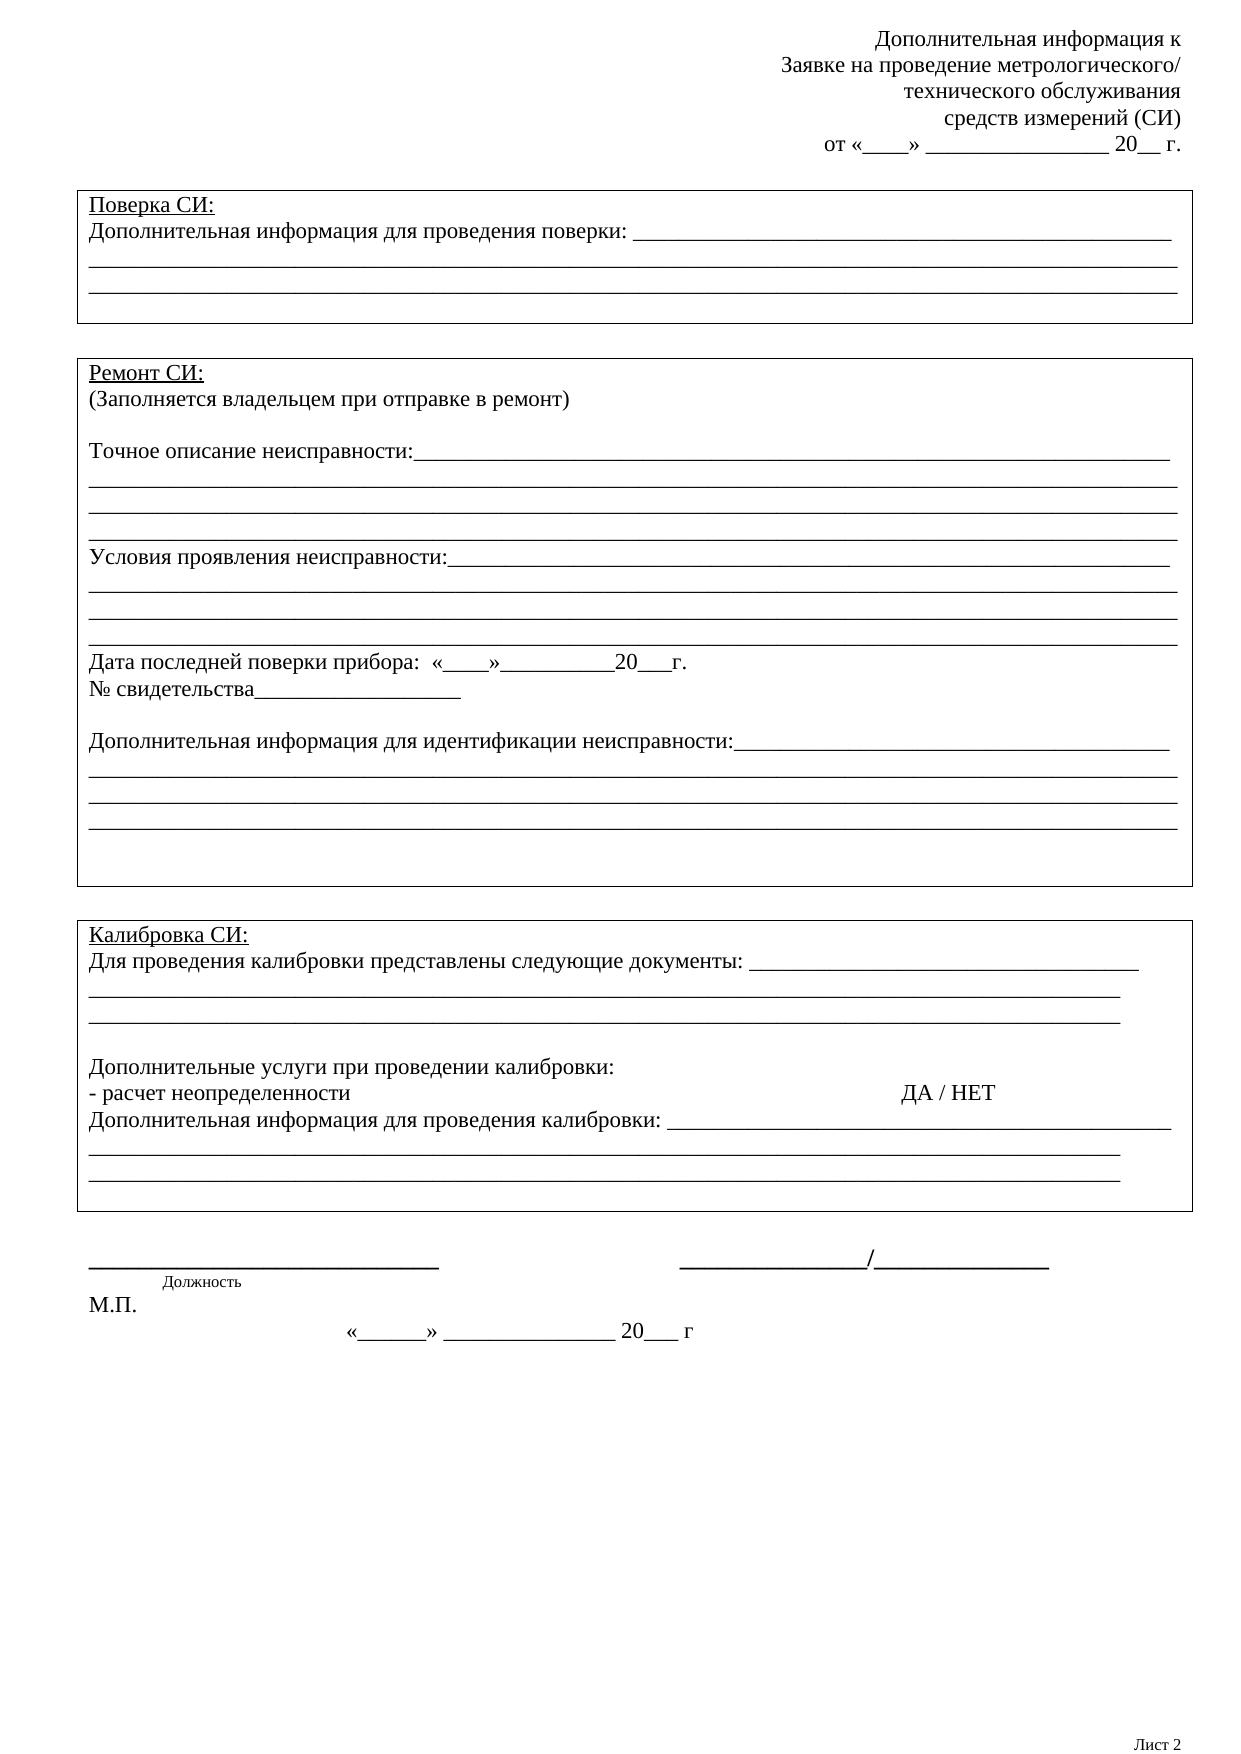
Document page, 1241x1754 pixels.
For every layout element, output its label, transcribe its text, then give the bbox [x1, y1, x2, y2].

text от «____» ________________ 20__ г. [89, 130, 1181, 157]
text М.П. [89, 1291, 1181, 1318]
text технического обслуживания [89, 77, 1181, 104]
table_header Поверка СИ: Дополнительная информация для проведения поверки: _______________________________________________ _______________________________________________________________________________________________ _______________________________________________________________________________________________ [78, 191, 1192, 323]
text Дополнительная информация к [89, 25, 1181, 51]
table_header Калибровка СИ: Для проведения калибровки представлены следующие документы: __________________________________ __________________________________________________________________________________________ __________________________________________________________________________________________ Дополнительные услуги при проведении калибровки: - расчет неопределенности ДА / НЕТ Дополнительная информация для проведения калибровки: ____________________________________________ __________________________________________________________________________________________ __________________________________________________________________________________________ [78, 921, 1192, 1211]
text ____________________________ _______________/______________ [89, 1243, 1181, 1272]
text Должность [89, 1272, 1181, 1291]
text Заявке на проведение метрологического/ [89, 51, 1181, 77]
text средств измерений (СИ) [89, 104, 1181, 130]
table_header Ремонт СИ: (Заполняется владельцем при отправке в ремонт) Точное описание неисправности:__________________________________________________________________ _______________________________________________________________________________________________ _______________________________________________________________________________________________ _______________________________________________________________________________________________ Условия проявления неисправности:_______________________________________________________________ _______________________________________________________________________________________________ _______________________________________________________________________________________________ _______________________________________________________________________________________________ Дата последней поверки прибора: «____»__________20___г. № свидетельства__________________ Дополнительная информация для идентификации неисправности:______________________________________ _______________________________________________________________________________________________ _______________________________________________________________________________________________ _______________________________________________________________________________________________ [78, 359, 1192, 886]
text «______» _______________ 20___ г [89, 1318, 1181, 1344]
